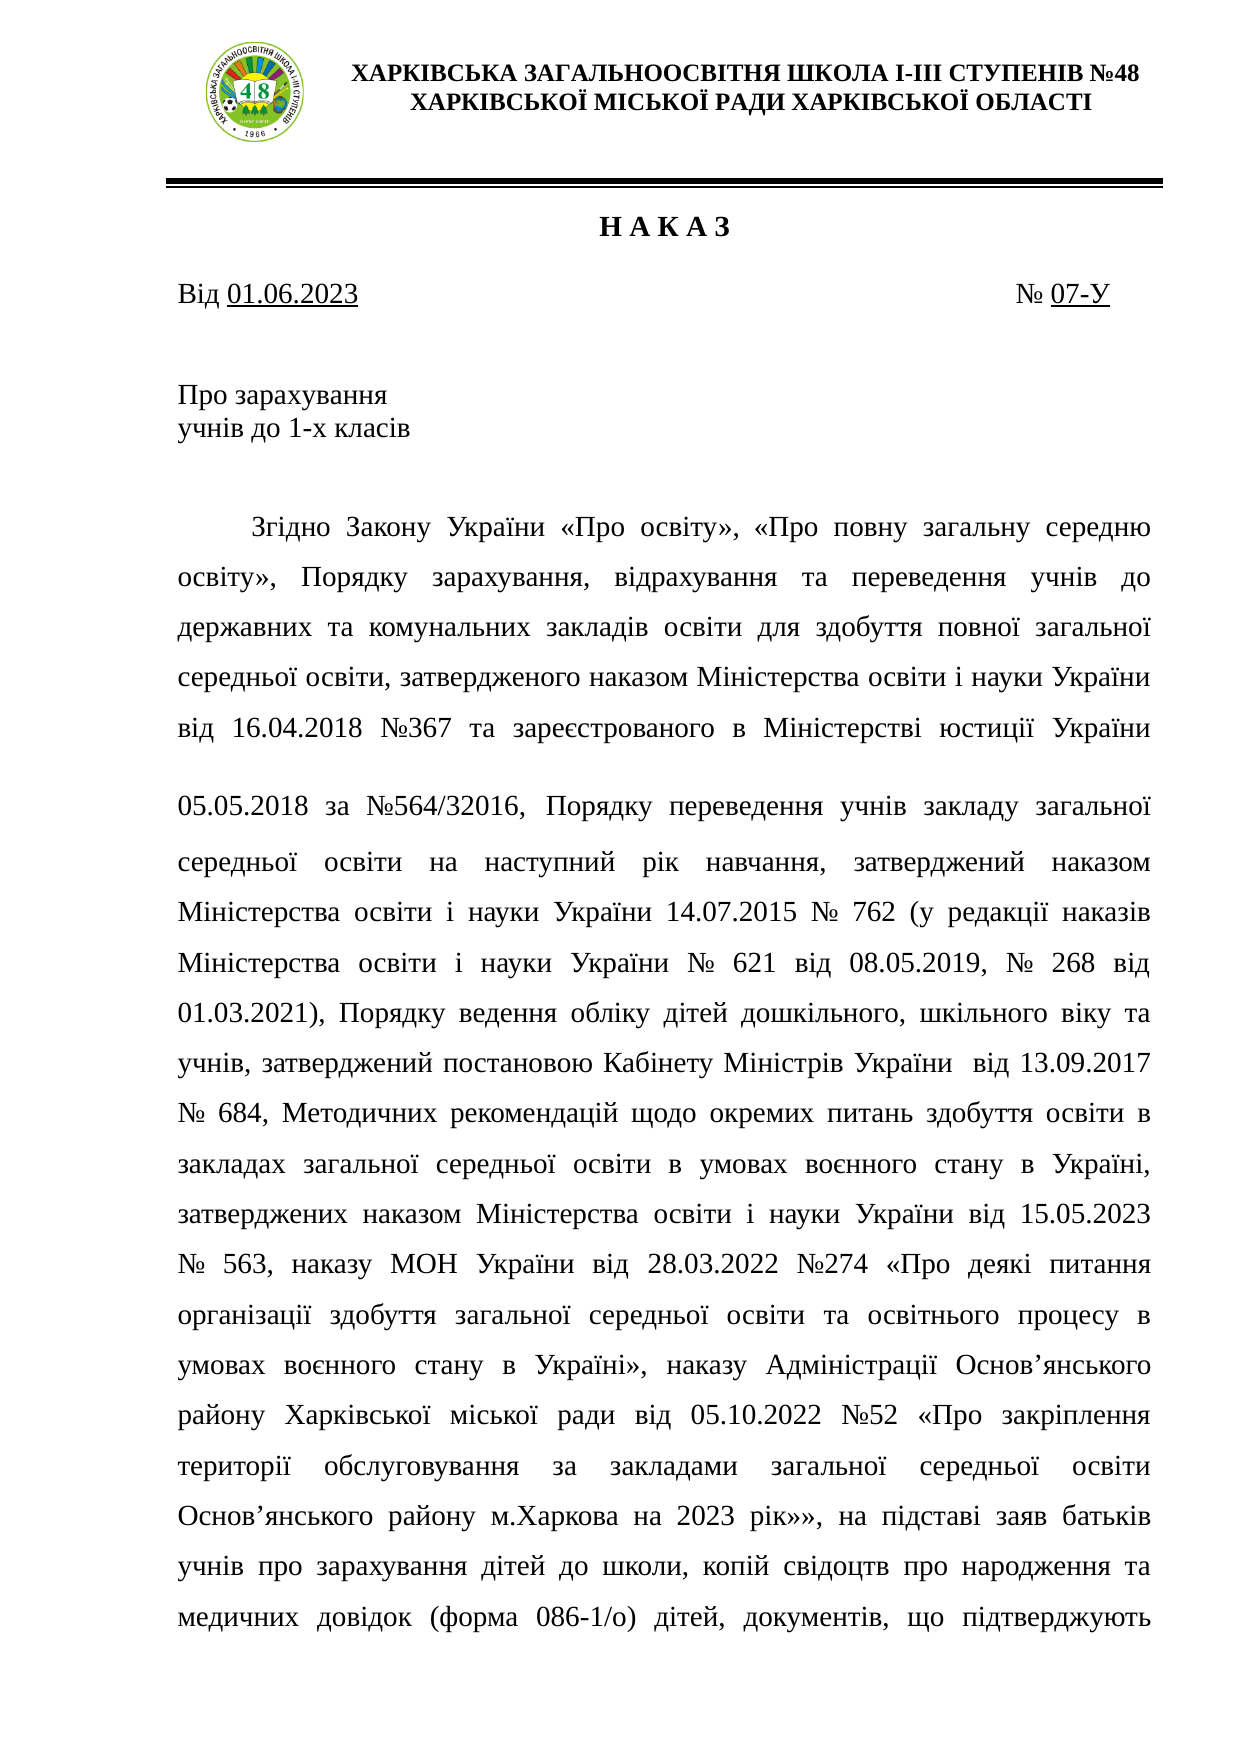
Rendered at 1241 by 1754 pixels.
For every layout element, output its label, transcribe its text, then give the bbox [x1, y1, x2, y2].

table_cell Н А К А З [166, 188, 1163, 276]
table_header ХАРКІВСЬКА ЗАГАЛЬНООСВІТНЯ ШКОЛА І-ІІІ СТУПЕНІВ №48 ХАРКІВСЬКОЇ МІСЬКОЇ РАДИ ХАРКІВСЬКОЇ ОБЛАСТІ [340, 30, 1163, 178]
table_cell № 07-У [1004, 276, 1163, 343]
picture [205, 42, 304, 142]
table_cell Від 01.06.2023 [166, 276, 1004, 343]
text Про зарахування [177, 377, 1152, 410]
text учнів до 1-х класів [177, 410, 1152, 444]
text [177, 509, 1152, 1632]
table_header [166, 30, 339, 178]
